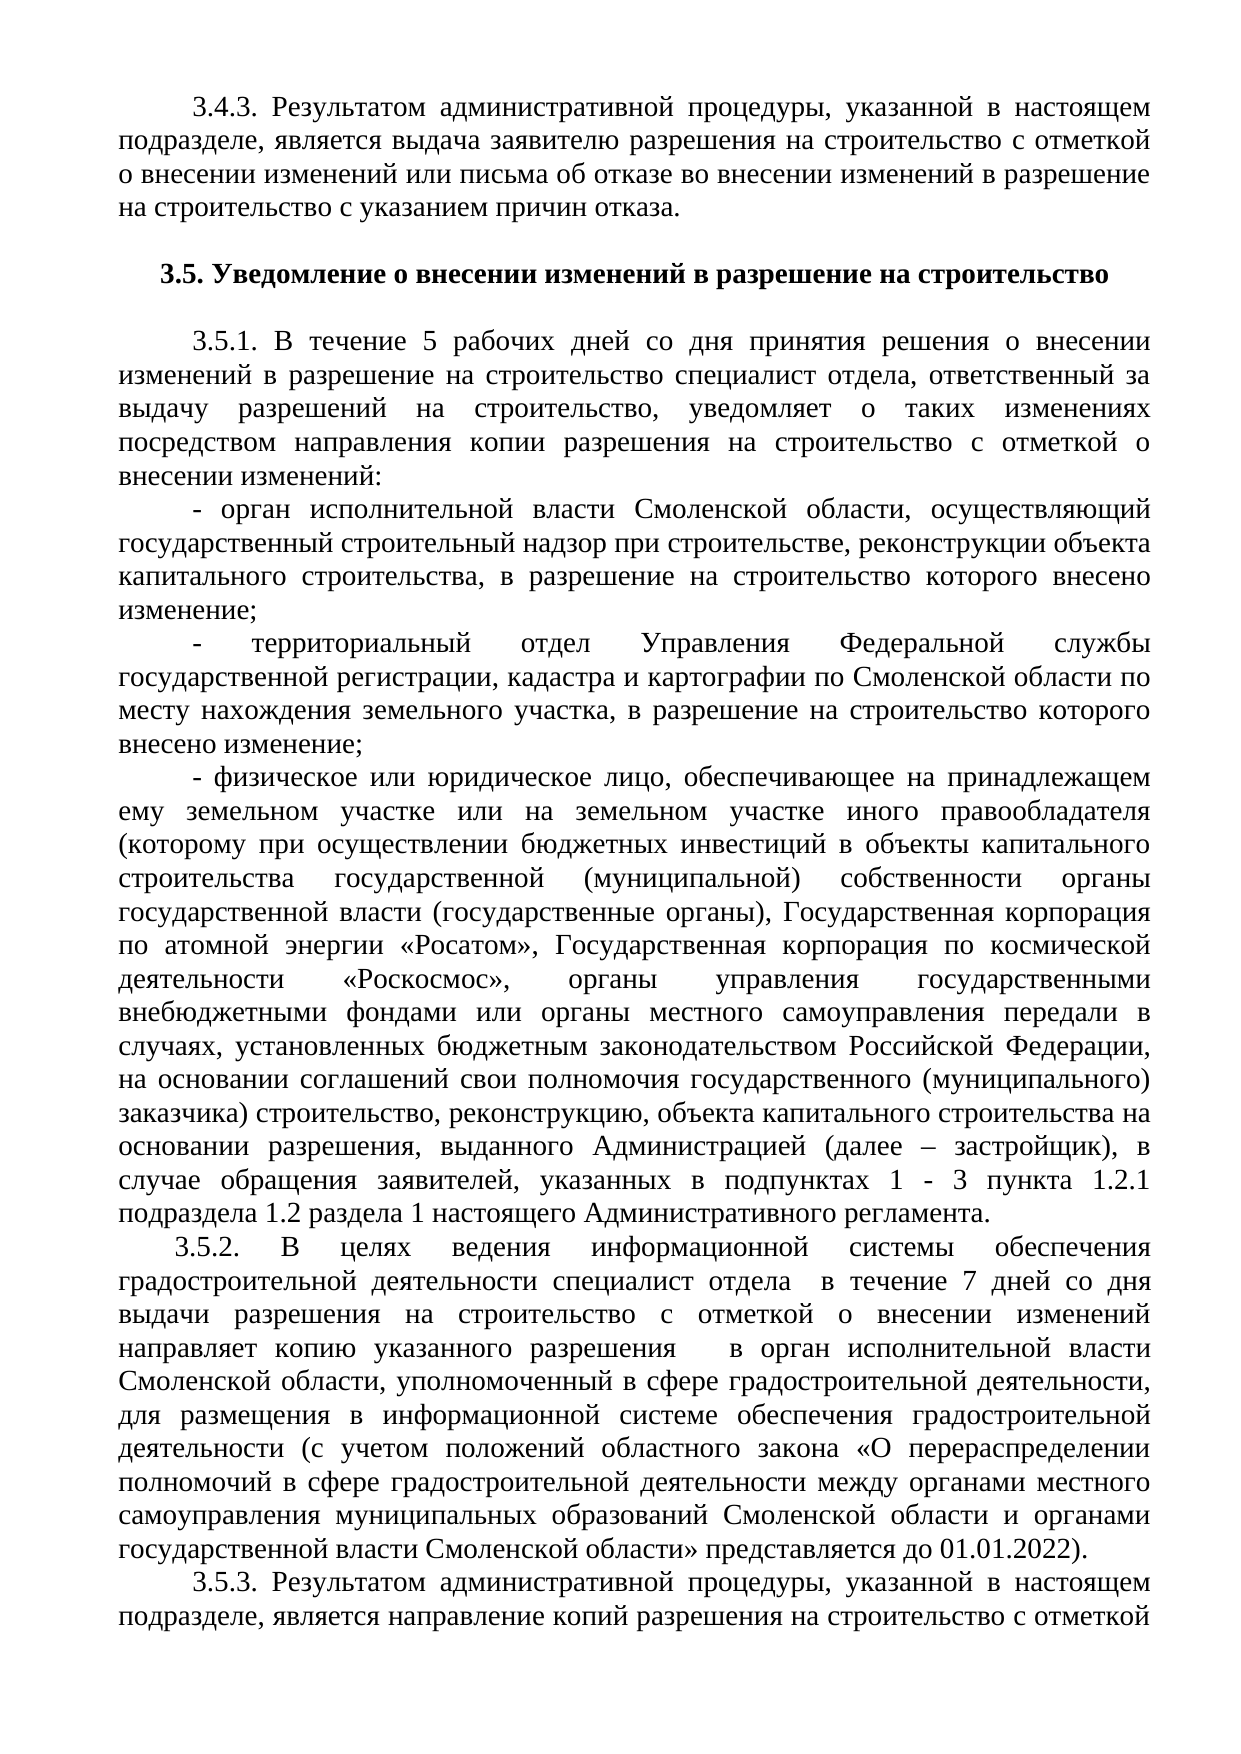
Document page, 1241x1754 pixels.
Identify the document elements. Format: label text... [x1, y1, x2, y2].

text - орган исполнительной власти Смоленской области, осуществляющий государственный строительный надзор при строительстве, реконструкции объекта капитального строительства, в разрешение на строительство которого внесено изменение; [118, 491, 1152, 625]
text 3.4.3. Результатом административной процедуры, указанной в настоящем подразделе, является выдача заявителю разрешения на строительство с отметкой о внесении изменений или письма об отказе во внесении изменений в разрешение на строительство с указанием причин отказа. [118, 89, 1152, 223]
text 3.5. Уведомление о внесении изменений в разрешение на строительство [118, 256, 1152, 290]
text 3.5.1. В течение 5 рабочих дней со дня принятия решения о внесении изменений в разрешение на строительство специалист отдела, ответственный за выдачу разрешений на строительство, уведомляет о таких изменениях посредством направления копии разрешения на строительство с отметкой о внесении изменений: [118, 323, 1152, 491]
text - физическое или юридическое лицо, обеспечивающее на принадлежащем ему земельном участке или на земельном участке иного правообладателя (которому при осуществлении бюджетных инвестиций в объекты капитального строительства государственной (муниципальной) собственности органы государственной власти (государственные органы), Государственная корпорация по атомной энергии «Росатом», Государственная корпорация по космической деятельности «Роскосмос», органы управления государственными внебюджетными фондами или органы местного самоуправления передали в случаях, установленных бюджетным законодательством Российской Федерации, на основании соглашений свои полномочия государственного (муниципального) заказчика) строительство, реконструкцию, объекта капитального строительства на основании разрешения, выданного Администрацией (далее – застройщик), в случае обращения заявителей, указанных в подпунктах 1 - 3 пункта 1.2.1 подраздела 1.2 раздела 1 настоящего Административного регламента. [118, 759, 1152, 1229]
text 3.5.2. В целях ведения информационной системы обеспечения градостроительной деятельности специалист отдела в течение 7 дней со дня выдачи разрешения на строительство с отметкой о внесении изменений направляет копию указанного разрешения в орган исполнительной власти Смоленской области, уполномоченный в сфере градостроительной деятельности, для размещения в информационной системе обеспечения градостроительной деятельности (с учетом положений областного закона «О перераспределении полномочий в сфере градостроительной деятельности между органами местного самоуправления муниципальных образований Смоленской области и органами государственной власти Смоленской области» представляется до 01.01.2022). [118, 1229, 1152, 1564]
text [118, 1564, 1152, 1632]
text - территориальный отдел Управления Федеральной службы государственной регистрации, кадастра и картографии по Смоленской области по месту нахождения земельного участка, в разрешение на строительство которого внесено изменение; [118, 625, 1152, 759]
